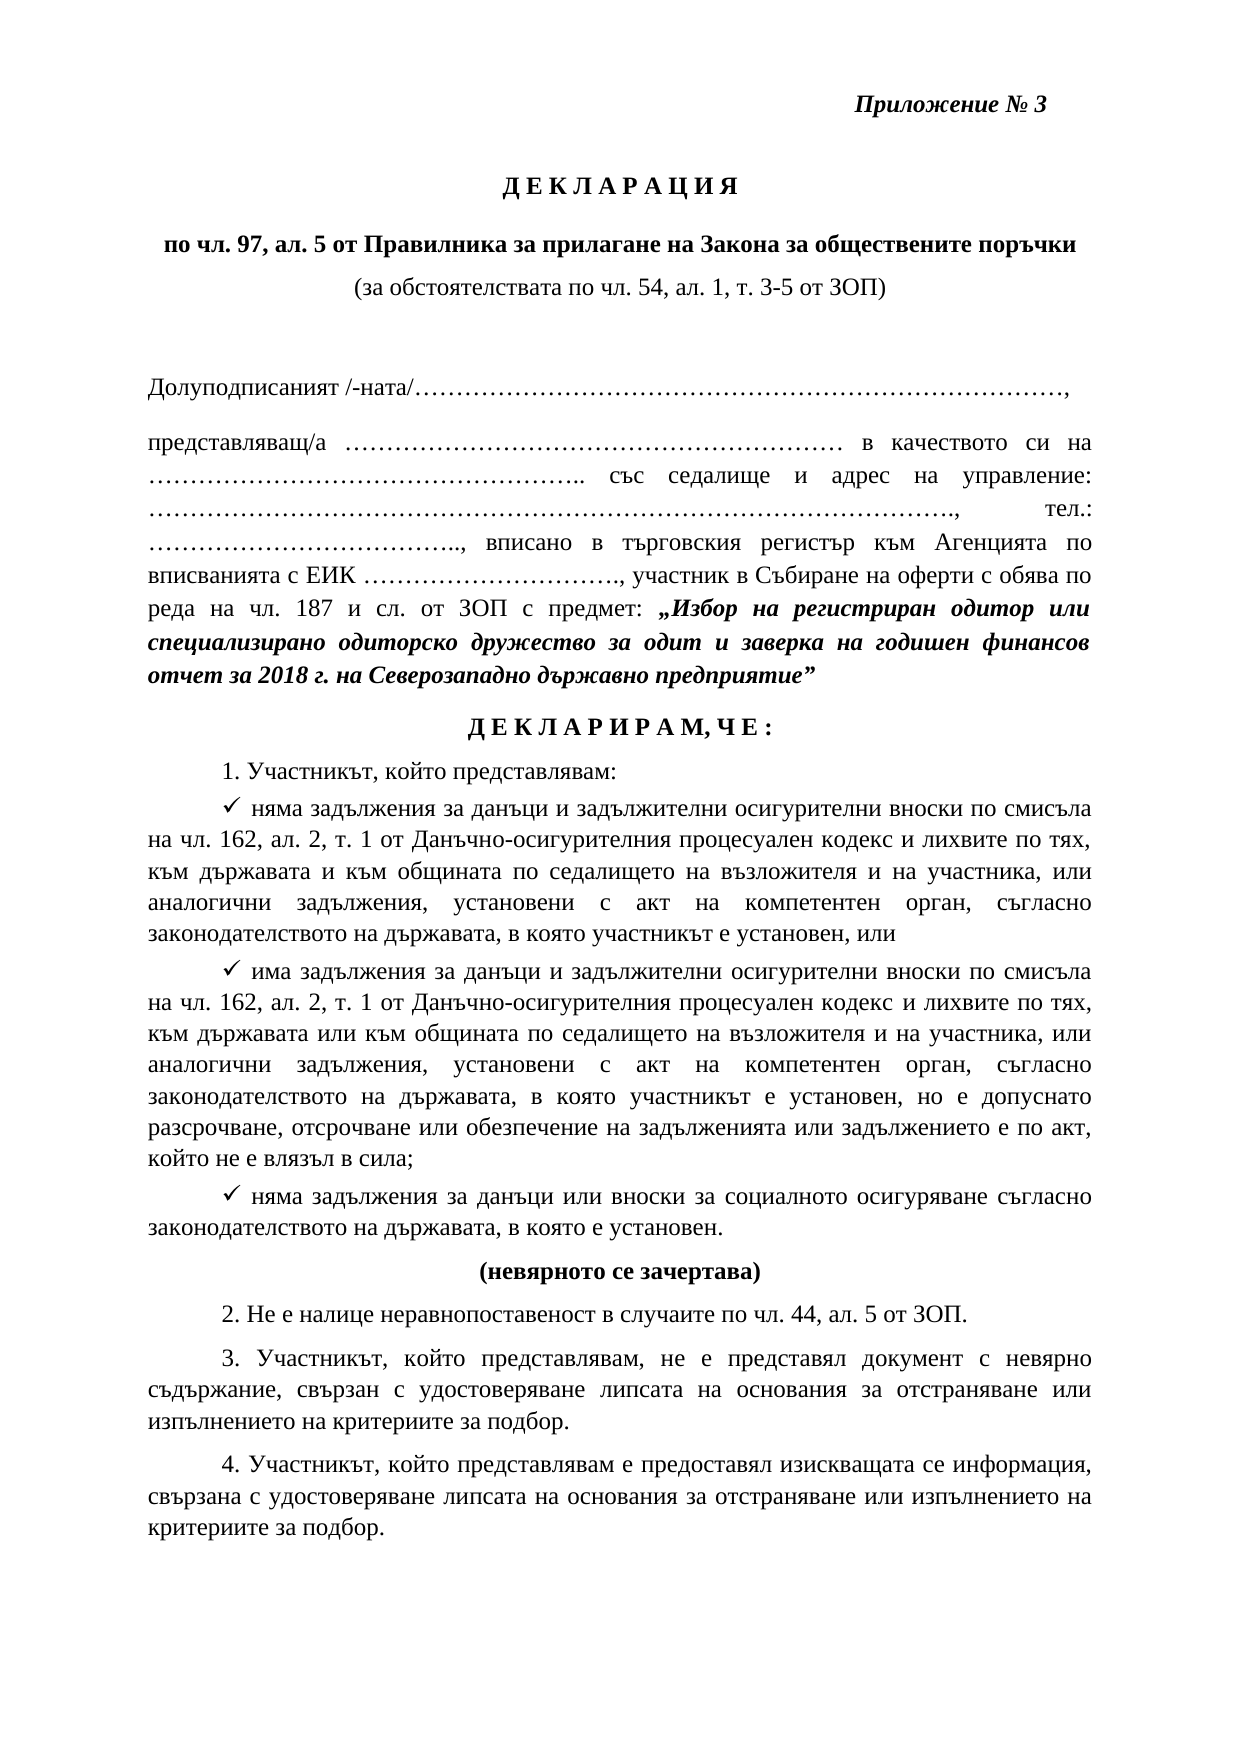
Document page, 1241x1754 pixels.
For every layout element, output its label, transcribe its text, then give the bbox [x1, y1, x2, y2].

text 4. Участникът, който представлявам е предоставял изискващата се информация, свързана с удостоверяване липсата на основания за отстраняване или изпълнението на критериите за подбор. [148, 1447, 1093, 1541]
text по чл. 97, ал. 5 от Правилника за прилагане на Закона за обществените поръчки [148, 229, 1093, 257]
text Долуподписаният /-ната/……………………………………………………………………, [148, 368, 1093, 401]
text (невярното се зачертава) [148, 1253, 1093, 1284]
text Д Е К Л А Р И Р А М, Ч Е : [148, 709, 1093, 741]
text Д Е К Л А Р А Ц И Я [148, 171, 1093, 200]
list няма задължения за данъци или вноски за социалното осигуряване съгласно законодателството на държавата, в която е установен. [148, 1178, 1093, 1241]
text 3. Участникът, който представлявам, не е представял документ с невярно съдържание, свързан с удостоверяване липсата на основания за отстраняване или изпълнението на критериите за подбор. [148, 1341, 1093, 1434]
text 2. Не е налице неравнопоставеност в случаите по чл. 44, ал. 5 от ЗОП. [148, 1297, 1093, 1328]
text (за обстоятелствата по чл. 54, ал. 1, т. 3-5 от ЗОП) [148, 270, 1093, 301]
text Приложение № 3 [811, 89, 1093, 117]
text 1. Участникът, който представлявам: [148, 753, 1093, 784]
list няма задължения за данъци и задължителни осигурителни вноски по смисъла на чл. 162, ал. 2, т. 1 от Данъчно-осигурителния процесуален кодекс и лихвите по тях, към държавата и към общината по седалището на възложителя и на участника, или аналогични задължения, установени с акт на компетентен орган, съгласно законодателството на държавата, в която участникът е установен, или [148, 791, 1093, 947]
text представляващ/а …………………………………………………… в качеството си на …………………………………………….. със седалище и адрес на управление:……………………………………………………………………………………., тел.:……………………………….., вписано в търговския регистър към Агенцията по вписванията с ЕИК …………………………., участник в Събиране на оферти с обява по реда на чл. 187 и сл. от ЗОП с предмет: „Избор на регистриран одитор или специализирано одиторско дружество за одит и заверка на годишен финансов отчет за 2018 г. на Северозападно държавно предприятие” [148, 422, 1093, 689]
list има задължения за данъци и задължителни осигурителни вноски по смисъла на чл. 162, ал. 2, т. 1 от Данъчно-осигурителния процесуален кодекс и лихвите по тях, към държавата или към общината по седалището на възложителя и на участника, или аналогични задължения, установени с акт на компетентен орган, съгласно законодателството на държавата, в която участникът е установен, но е допуснато разсрочване, отсрочване или обезпечение на задълженията или задължението е по акт, който не е влязъл в сила; [148, 953, 1093, 1172]
